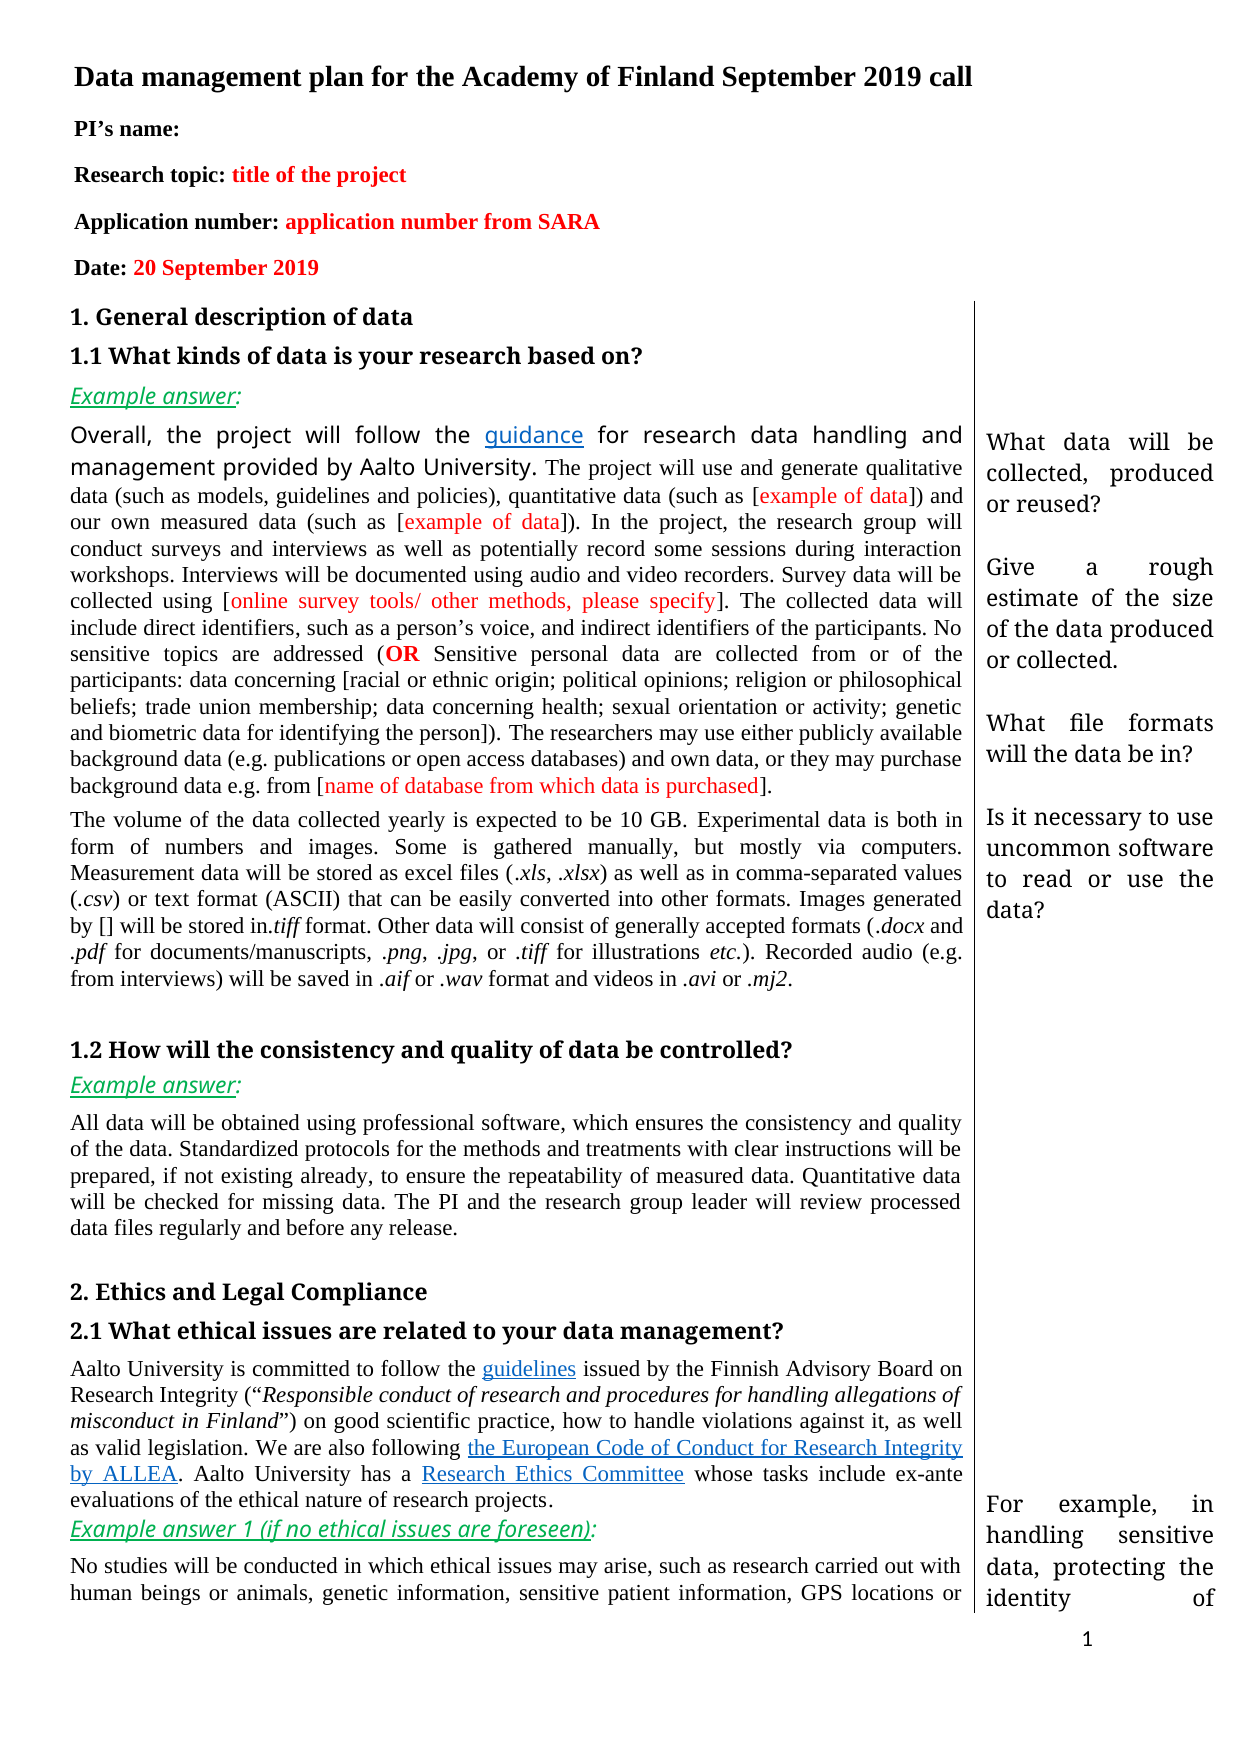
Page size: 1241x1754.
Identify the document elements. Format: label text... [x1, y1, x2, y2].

text PI’s name: [74, 115, 1171, 142]
text Data management plan for the Academy of Finland September 2019 call [74, 59, 1171, 93]
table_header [975, 301, 1225, 1613]
text Date: 20 September 2019 [74, 254, 1171, 281]
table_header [59, 301, 974, 1613]
text Application number: application number from SARA [74, 208, 1171, 234]
text Research topic: title of the project [74, 162, 1171, 188]
